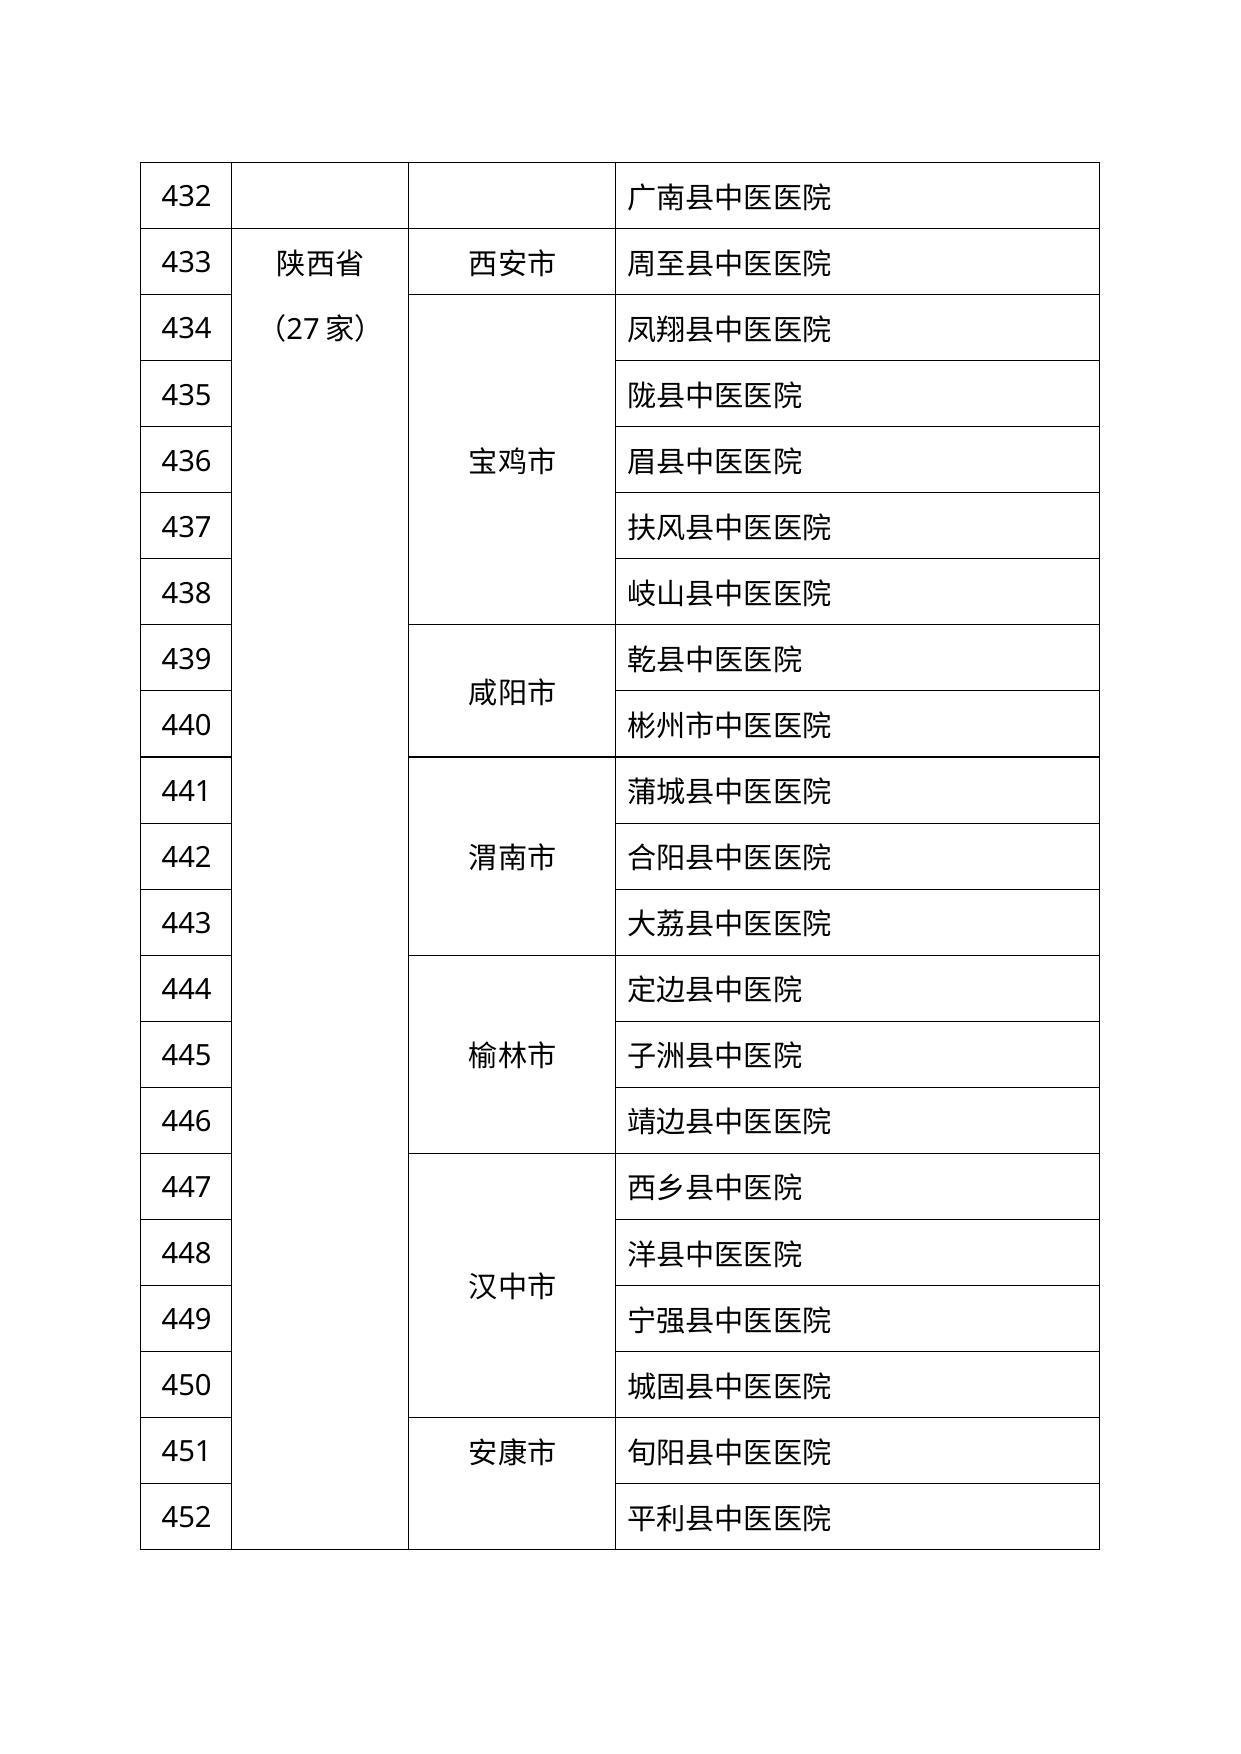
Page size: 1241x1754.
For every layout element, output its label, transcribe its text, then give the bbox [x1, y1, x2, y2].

table_cell 定边县中医院 [616, 956, 1099, 1021]
table_cell 435 [141, 361, 231, 426]
table_cell 443 [141, 890, 231, 954]
table_cell 450 [141, 1352, 231, 1417]
table_cell 441 [141, 758, 231, 822]
table_cell 452 [141, 1484, 231, 1549]
table_cell 440 [141, 691, 231, 756]
table_cell 437 [141, 493, 231, 558]
table_cell 447 [141, 1154, 231, 1219]
table_cell 安康市 [409, 1418, 615, 1549]
table_cell 平利县中医医院 [616, 1484, 1099, 1549]
table_cell 442 [141, 824, 231, 888]
table_cell 433 [141, 229, 231, 294]
table_cell 旬阳县中医医院 [616, 1418, 1099, 1483]
table_cell 扶风县中医医院 [616, 493, 1099, 558]
table_cell 陇县中医医院 [616, 361, 1099, 426]
table_cell 靖边县中医医院 [616, 1088, 1099, 1153]
table_cell 汉中市 [409, 1154, 615, 1417]
table_cell 眉县中医医院 [616, 427, 1099, 492]
table_cell 432 [141, 163, 231, 228]
table_cell 岐山县中医医院 [616, 559, 1099, 624]
table_cell 446 [141, 1088, 231, 1153]
table_cell 449 [141, 1286, 231, 1351]
table_cell 凤翔县中医医院 [616, 295, 1099, 360]
table_cell 436 [141, 427, 231, 492]
table_cell 榆林市 [409, 956, 615, 1153]
table_cell 434 [141, 295, 231, 360]
table_cell 451 [141, 1418, 231, 1483]
table_cell 咸阳市 [409, 625, 615, 756]
table_cell 彬州市中医医院 [616, 691, 1099, 756]
table_cell 大荔县中医医院 [616, 890, 1099, 954]
table_cell 444 [141, 956, 231, 1021]
table_cell 439 [141, 625, 231, 690]
table_cell 广南县中医医院 [616, 163, 1099, 228]
table_cell 蒲城县中医医院 [616, 758, 1099, 822]
table_cell 子洲县中医院 [616, 1022, 1099, 1087]
table_cell 宁强县中医医院 [616, 1286, 1099, 1351]
table_cell 445 [141, 1022, 231, 1087]
table_cell 陕西省 （27家） [232, 229, 408, 1549]
table_cell 宝鸡市 [409, 295, 615, 624]
table_cell 渭南市 [409, 758, 615, 954]
table_cell 城固县中医医院 [616, 1352, 1099, 1417]
table_cell 西安市 [409, 229, 615, 294]
table_cell 448 [141, 1220, 231, 1285]
table_cell 西乡县中医院 [616, 1154, 1099, 1219]
table_cell 合阳县中医医院 [616, 824, 1099, 888]
table_cell 周至县中医医院 [616, 229, 1099, 294]
table_cell 乾县中医医院 [616, 625, 1099, 690]
table_cell 洋县中医医院 [616, 1220, 1099, 1285]
table_cell 438 [141, 559, 231, 624]
